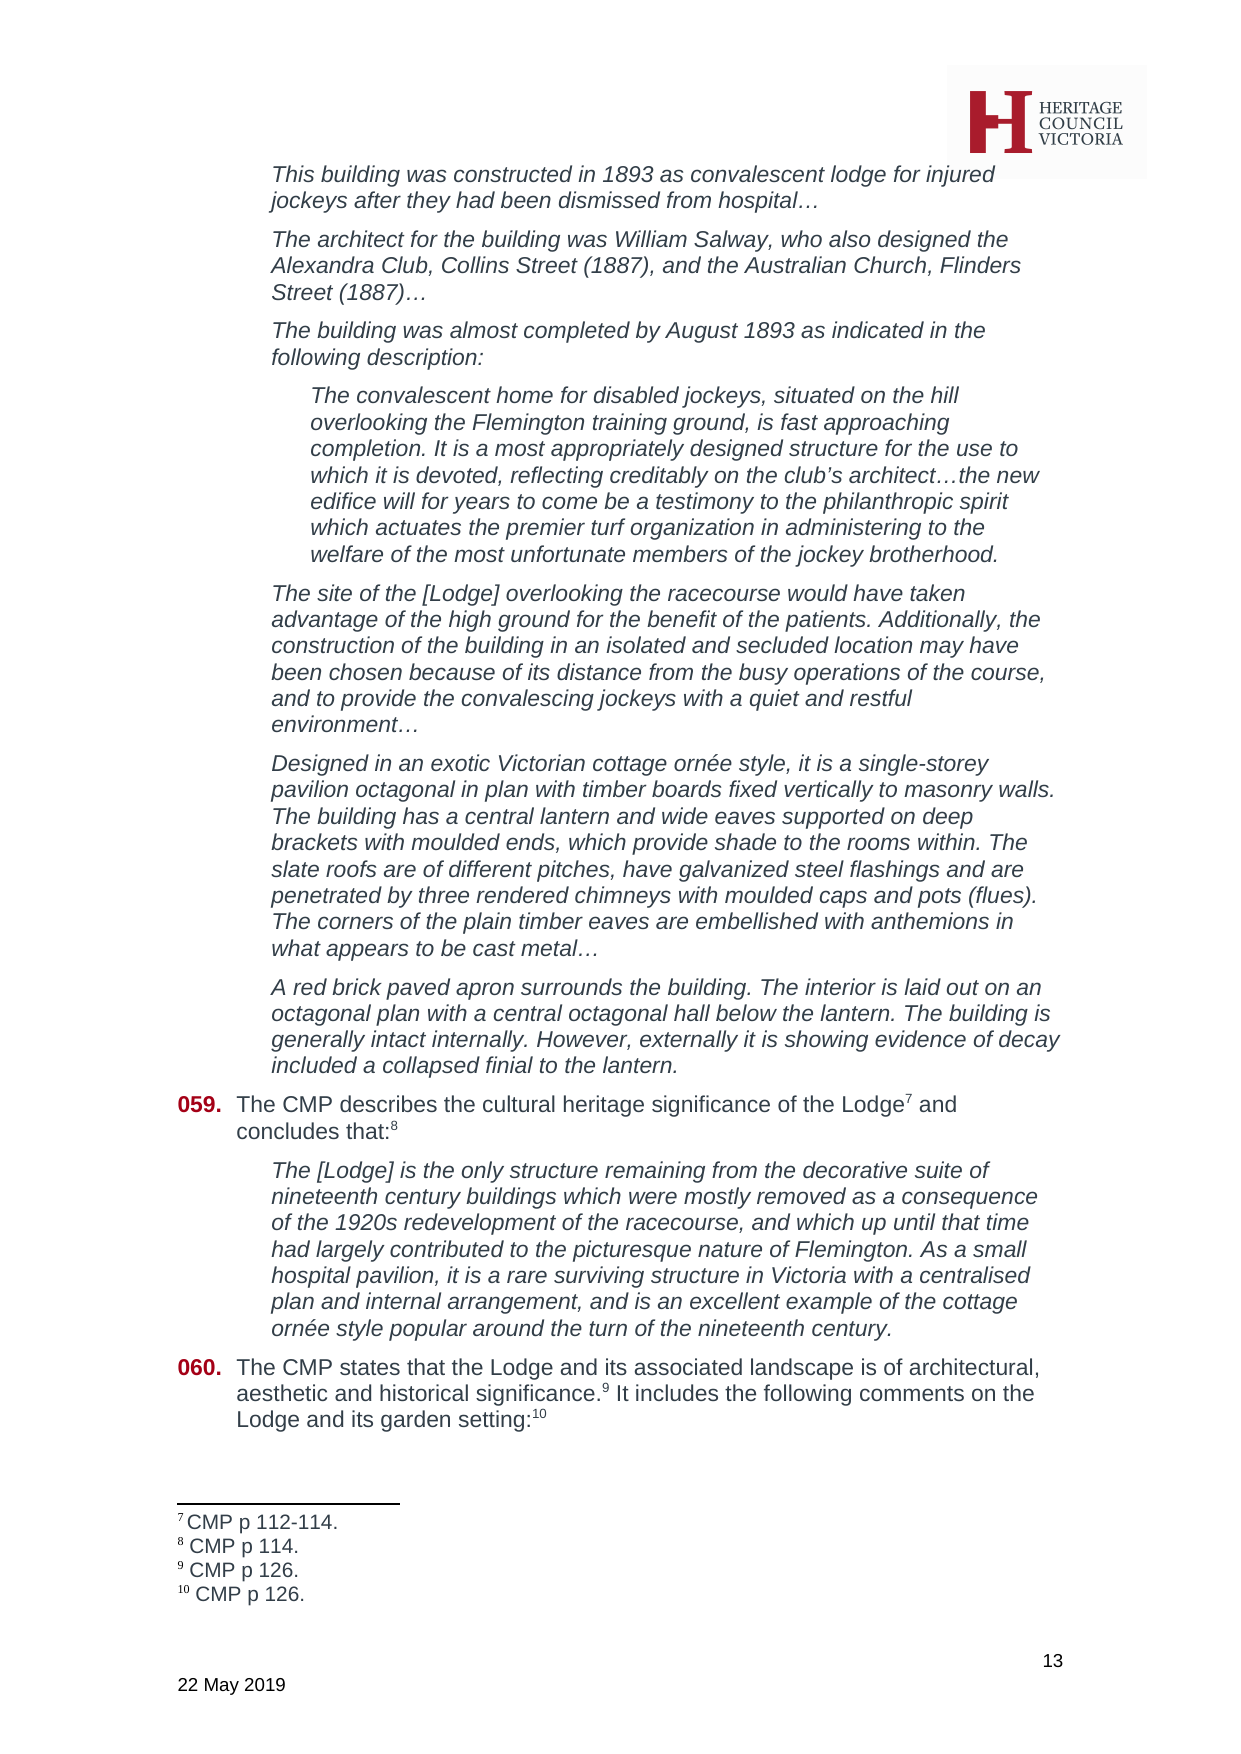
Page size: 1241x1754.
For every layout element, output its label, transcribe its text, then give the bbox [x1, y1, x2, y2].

list The site of the [Lodge] overlooking the racecourse would have taken advantage of the high ground for the benefit of the patients. Additionally, the construction of the building in an isolated and secluded location may have been chosen because of its distance from the busy operations of the course, and to provide the convalescing jockeys with a quiet and restful environment… [271, 579, 1065, 738]
list The convalescent home for disabled jockeys, situated on the hill overlooking the Flemington training ground, is fast approaching completion. It is a most appropriately designed structure for the use to which it is devoted, reflecting creditably on the club’s architect…the new edifice will for years to come be a testimony to the philanthropic spirit which actuates the premier turf organization in administering to the welfare of the most unfortunate members of the jockey brotherhood. [310, 382, 1065, 567]
list Designed in an exotic Victorian cottage ornée style, it is a single-storey pavilion octagonal in plan with timber boards fixed vertically to masonry walls. The building has a central lantern and wide eaves supported on deep brackets with moulded ends, which provide shade to the rooms within. The slate roofs are of different pitches, have galvanized steel flashings and are penetrated by three rendered chimneys with moulded caps and pots (flues). The corners of the plain timber eaves are embellished with anthemions in what appears to be cast metal… [271, 750, 1065, 961]
picture [946, 65, 1147, 179]
list The architect for the building was William Salway, who also designed the Alexandra Club, Collins Street (1887), and the Australian Church, Flinders Street (1887)… [271, 226, 1065, 305]
list The [Lodge] is the only structure remaining from the decorative suite of nineteenth century buildings which were mostly removed as a consequence of the 1920s redevelopment of the racecourse, and which up until that time had largely contributed to the picturesque nature of Flemington. As a small hospital pavilion, it is a rare surviving structure in Victoria with a centralised plan and internal arrangement, and is an excellent example of the cottage ornée style popular around the turn of the nineteenth century. [271, 1157, 1065, 1341]
list This building was constructed in 1893 as convalescent lodge for injured jockeys after they had been dismissed from hospital… [271, 161, 1065, 213]
list The building was almost completed by August 1893 as indicated in the following description: [271, 317, 1065, 370]
list A red brick paved apron surrounds the building. The interior is laid out on an octagonal plan with a central octagonal hall below the lantern. The building is generally intact internally. However, externally it is showing evidence of decay included a collapsed finial to the lantern. [271, 973, 1065, 1079]
list The CMP describes the cultural heritage significance of the Lodge and concludes that: [177, 1091, 1063, 1144]
list The CMP states that the Lodge and its associated landscape is of architectural, aesthetic and historical significance. It includes the following comments on the Lodge and its garden setting: [177, 1353, 1063, 1433]
